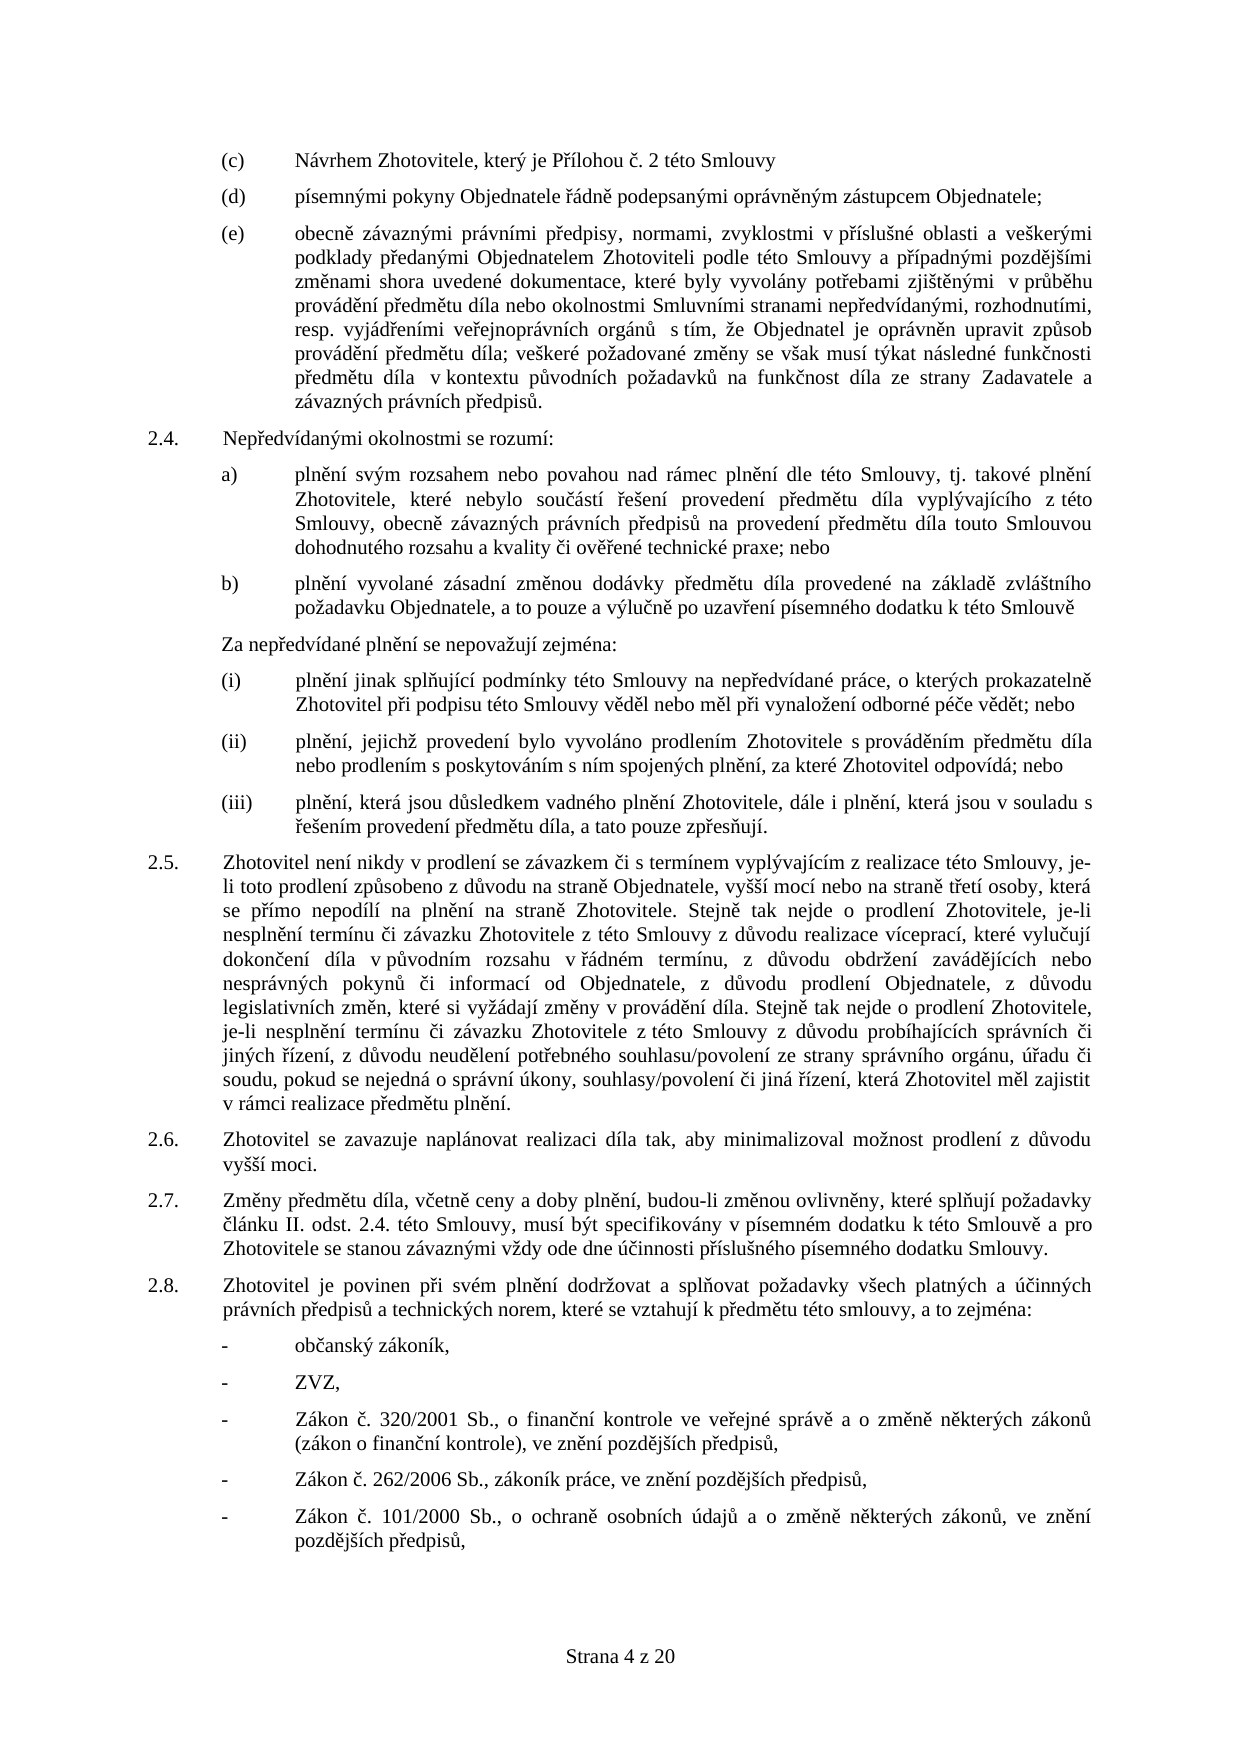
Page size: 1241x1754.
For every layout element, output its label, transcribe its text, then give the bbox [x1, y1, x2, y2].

text 2.4. Nepředvídanými okolnostmi se rozumí: [148, 426, 1092, 450]
text - ZVZ, [221, 1370, 1092, 1394]
text b) plnění vyvolané zásadní změnou dodávky předmětu díla provedené na základě zvláštního požadavku Objednatele, a to pouze a výlučně po uzavření písemného dodatku k této Smlouvě [221, 571, 1092, 619]
text - Zákon č. 101/2000 Sb., o ochraně osobních údajů a o změně některých zákonů, ve znění pozdějších předpisů, [221, 1504, 1092, 1552]
text a) plnění svým rozsahem nebo povahou nad rámec plnění dle této Smlouvy, tj. takové plnění Zhotovitele, které nebylo součástí řešení provedení předmětu díla vyplývajícího z této Smlouvy, obecně závazných právních předpisů na provedení předmětu díla touto Smlouvou dohodnutého rozsahu a kvality či ověřené technické praxe; nebo [221, 462, 1092, 559]
text - Zákon č. 320/2001 Sb., o finanční kontrole ve veřejné správě a o změně některých zákonů (zákon o finanční kontrole), ve znění pozdějších předpisů, [221, 1406, 1092, 1454]
text - Zákon č. 262/2006 Sb., zákoník práce, ve znění pozdějších předpisů, [221, 1467, 1092, 1491]
text 2.6. Zhotovitel se zavazuje naplánovat realizaci díla tak, aby minimalizoval možnost prodlení z důvodu vyšší moci. [148, 1127, 1092, 1176]
text (i) plnění jinak splňující podmínky této Smlouvy na nepředvídané práce, o kterých prokazatelně Zhotovitel při podpisu této Smlouvy věděl nebo měl při vynaložení odborné péče vědět; nebo [221, 668, 1092, 716]
text (e) obecně závaznými právními předpisy, normami, zvyklostmi v příslušné oblasti a veškerými podklady předanými Objednatelem Zhotoviteli podle této Smlouvy a případnými pozdějšími změnami shora uvedené dokumentace, které byly vyvolány potřebami zjištěnými v průběhu provádění předmětu díla nebo okolnostmi Smluvními stranami nepředvídanými, rozhodnutími, resp. vyjádřeními veřejnoprávních orgánů s tím, že Objednatel je oprávněn upravit způsob provádění předmětu díla; veškeré požadované změny se však musí týkat následné funkčnosti předmětu díla v kontextu původních požadavků na funkčnost díla ze strany Zadavatele a závazných právních předpisů. [221, 221, 1092, 413]
text 2.8. Zhotovitel je povinen při svém plnění dodržovat a splňovat požadavky všech platných a účinných právních předpisů a technických norem, které se vztahují k předmětu této smlouvy, a to zejména: [148, 1273, 1092, 1321]
text (c) Návrhem Zhotovitele, který je Přílohou č. 2 této Smlouvy [221, 148, 1092, 172]
text Za nepředvídané plnění se nepovažují zejména: [221, 632, 1092, 656]
text 2.5. Zhotovitel není nikdy v prodlení se závazkem či s termínem vyplývajícím z realizace této Smlouvy, je-li toto prodlení způsobeno z důvodu na straně Objednatele, vyšší mocí nebo na straně třetí osoby, která se přímo nepodílí na plnění na straně Zhotovitele. Stejně tak nejde o prodlení Zhotovitele, je-li nesplnění termínu či závazku Zhotovitele z této Smlouvy z důvodu realizace víceprací, které vylučují dokončení díla v původním rozsahu v řádném termínu, z důvodu obdržení zavádějících nebo nesprávných pokynů či informací od Objednatele, z důvodu prodlení Objednatele, z důvodu legislativních změn, které si vyžádají změny v provádění díla. Stejně tak nejde o prodlení Zhotovitele, je-li nesplnění termínu či závazku Zhotovitele z této Smlouvy z důvodu probíhajících správních či jiných řízení, z důvodu neudělení potřebného souhlasu/povolení ze strany správního orgánu, úřadu či soudu, pokud se nejedná o správní úkony, souhlasy/povolení či jiná řízení, která Zhotovitel měl zajistit v rámci realizace předmětu plnění. [148, 850, 1092, 1115]
text - občanský zákoník, [221, 1333, 1092, 1357]
text (d) písemnými pokyny Objednatele řádně podepsanými oprávněným zástupcem Objednatele; [221, 184, 1092, 208]
text 2.7. Změny předmětu díla, včetně ceny a doby plnění, budou-li změnou ovlivněny, které splňují požadavky článku II. odst. 2.4. této Smlouvy, musí být specifikovány v písemném dodatku k této Smlouvě a pro Zhotovitele se stanou závaznými vždy ode dne účinnosti příslušného písemného dodatku Smlouvy. [148, 1188, 1092, 1260]
text (ii) plnění, jejichž provedení bylo vyvoláno prodlením Zhotovitele s prováděním předmětu díla nebo prodlením s poskytováním s ním spojených plnění, za které Zhotovitel odpovídá; nebo [221, 729, 1092, 777]
text (iii) plnění, která jsou důsledkem vadného plnění Zhotovitele, dále i plnění, která jsou v souladu s řešením provedení předmětu díla, a tato pouze zpřesňují. [221, 789, 1092, 838]
